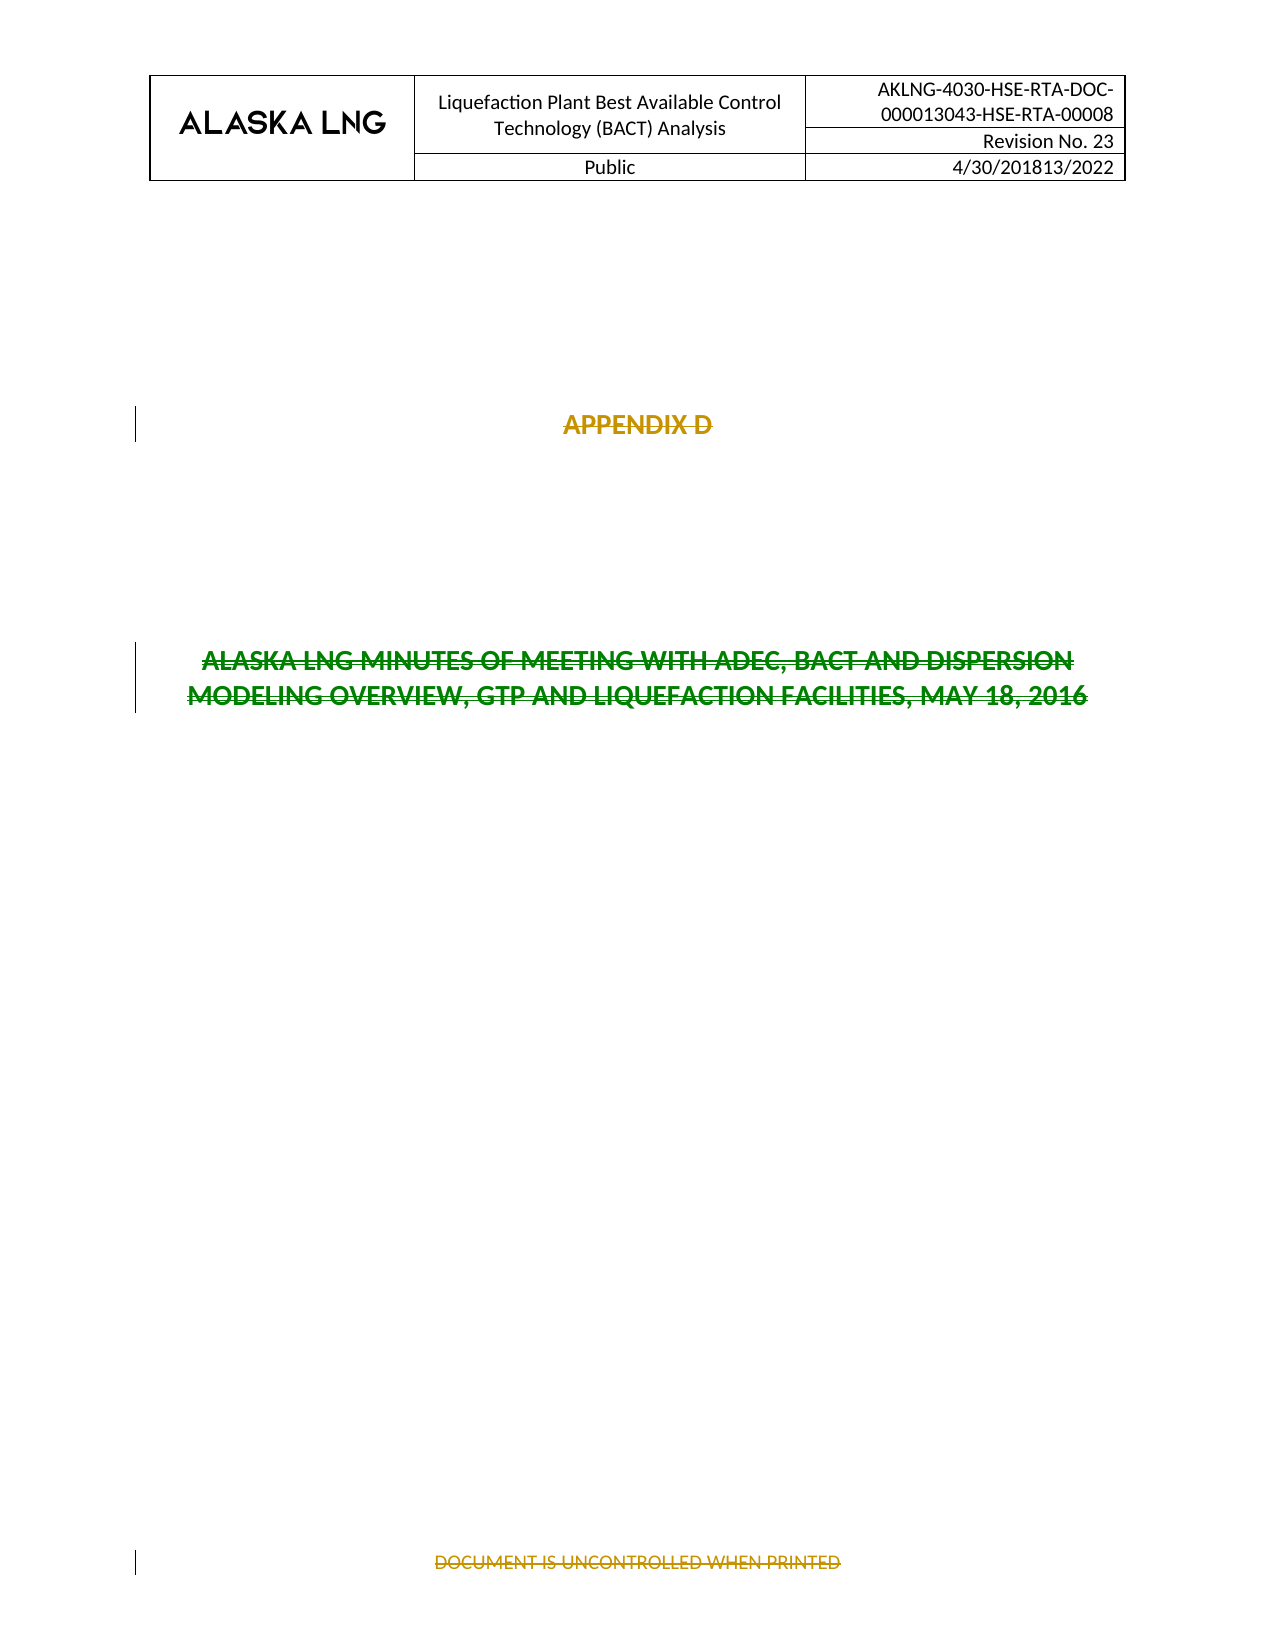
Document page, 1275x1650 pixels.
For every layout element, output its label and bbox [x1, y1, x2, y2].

picture [165, 96, 399, 148]
